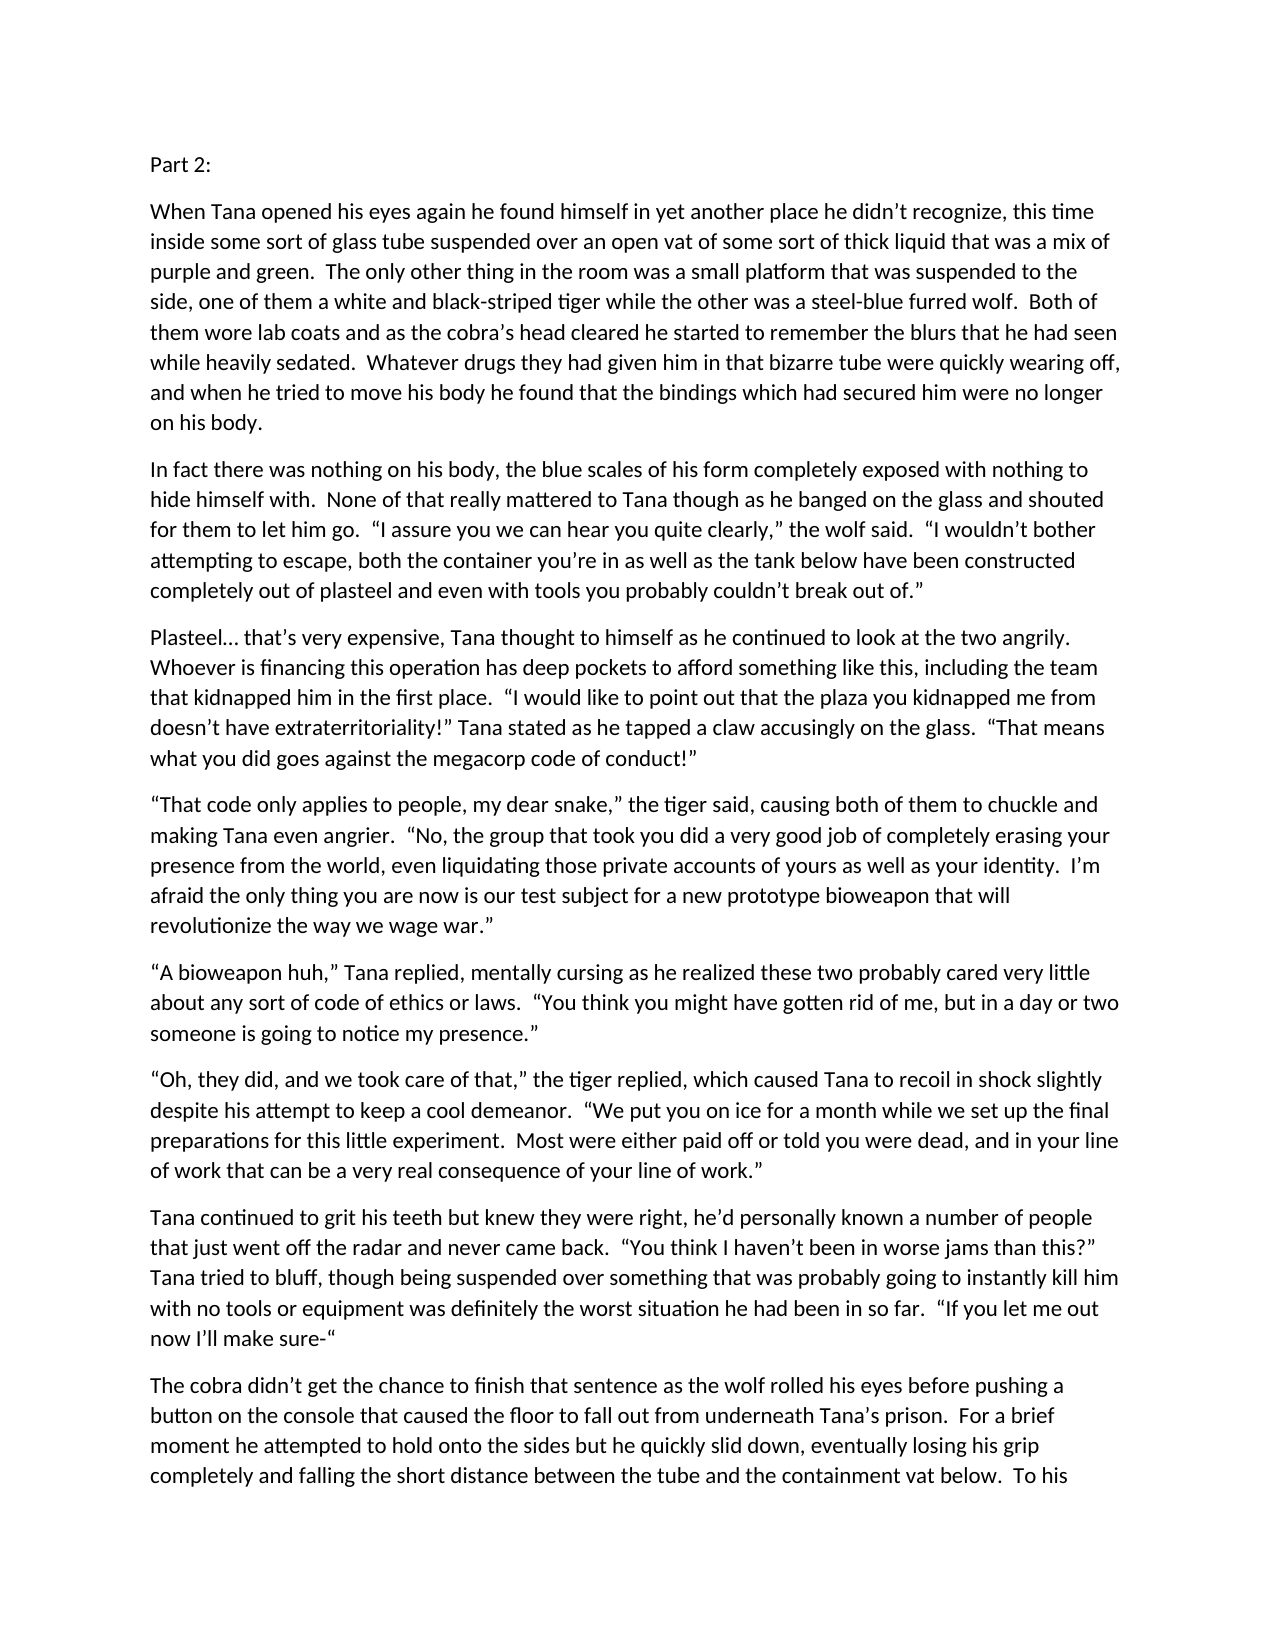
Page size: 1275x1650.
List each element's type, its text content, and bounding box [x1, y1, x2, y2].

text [150, 1371, 1125, 1489]
text When Tana opened his eyes again he found himself in yet another place he didn’t recognize, this time inside some sort of glass tube suspended over an open vat of some sort of thick liquid that was a mix of purple and green. The only other thing in the room was a small platform that was suspended to the side, one of them a white and black-striped tiger while the other was a steel-blue furred wolf. Both of them wore lab coats and as the cobra’s head cleared he started to remember the blurs that he had seen while heavily sedated. Whatever drugs they had given him in that bizarre tube were quickly wearing off, and when he tried to move his body he found that the bindings which had secured him were no longer on his body. [150, 197, 1125, 436]
text Tana continued to grit his teeth but knew they were right, he’d personally known a number of people that just went off the radar and never came back. “You think I haven’t been in worse jams than this?” Tana tried to bluff, though being suspended over something that was probably going to instantly kill him with no tools or equipment was definitely the worst situation he had been in so far. “If you let me out now I’ll make sure-“ [150, 1203, 1125, 1352]
text “That code only applies to people, my dear snake,” the tiger said, causing both of them to chuckle and making Tana even angrier. “No, the group that took you did a very good job of completely erasing your presence from the world, even liquidating those private accounts of yours as well as your identity. I’m afraid the only thing you are now is our test subject for a new prototype bioweapon that will revolutionize the way we wage war.” [150, 791, 1125, 939]
text Part 2: [150, 150, 1125, 178]
text In fact there was nothing on his body, the blue scales of his form completely exposed with nothing to hide himself with. None of that really mattered to Tana though as he banged on the glass and shouted for them to let him go. “I assure you we can hear you quite clearly,” the wolf said. “I wouldn’t bother attempting to escape, both the container you’re in as well as the tank below have been constructed completely out of plasteel and even with tools you probably couldn’t break out of.” [150, 455, 1125, 604]
text “Oh, they did, and we took care of that,” the tiger replied, which caused Tana to recoil in shock slightly despite his attempt to keep a cool demeanor. “We put you on ice for a month while we set up the final preparations for this little experiment. Most were either paid off or told you were dead, and in your line of work that can be a very real consequence of your line of work.” [150, 1066, 1125, 1184]
text Plasteel… that’s very expensive, Tana thought to himself as he continued to look at the two angrily. Whoever is financing this operation has deep pockets to afford something like this, including the team that kidnapped him in the first place. “I would like to point out that the plaza you kidnapped me from doesn’t have extraterritoriality!” Tana stated as he tapped a claw accusingly on the glass. “That means what you did goes against the megacorp code of conduct!” [150, 623, 1125, 772]
text “A bioweapon huh,” Tana replied, mentally cursing as he realized these two probably cared very little about any sort of code of ethics or laws. “You think you might have gotten rid of me, but in a day or two someone is going to notice my presence.” [150, 958, 1125, 1047]
